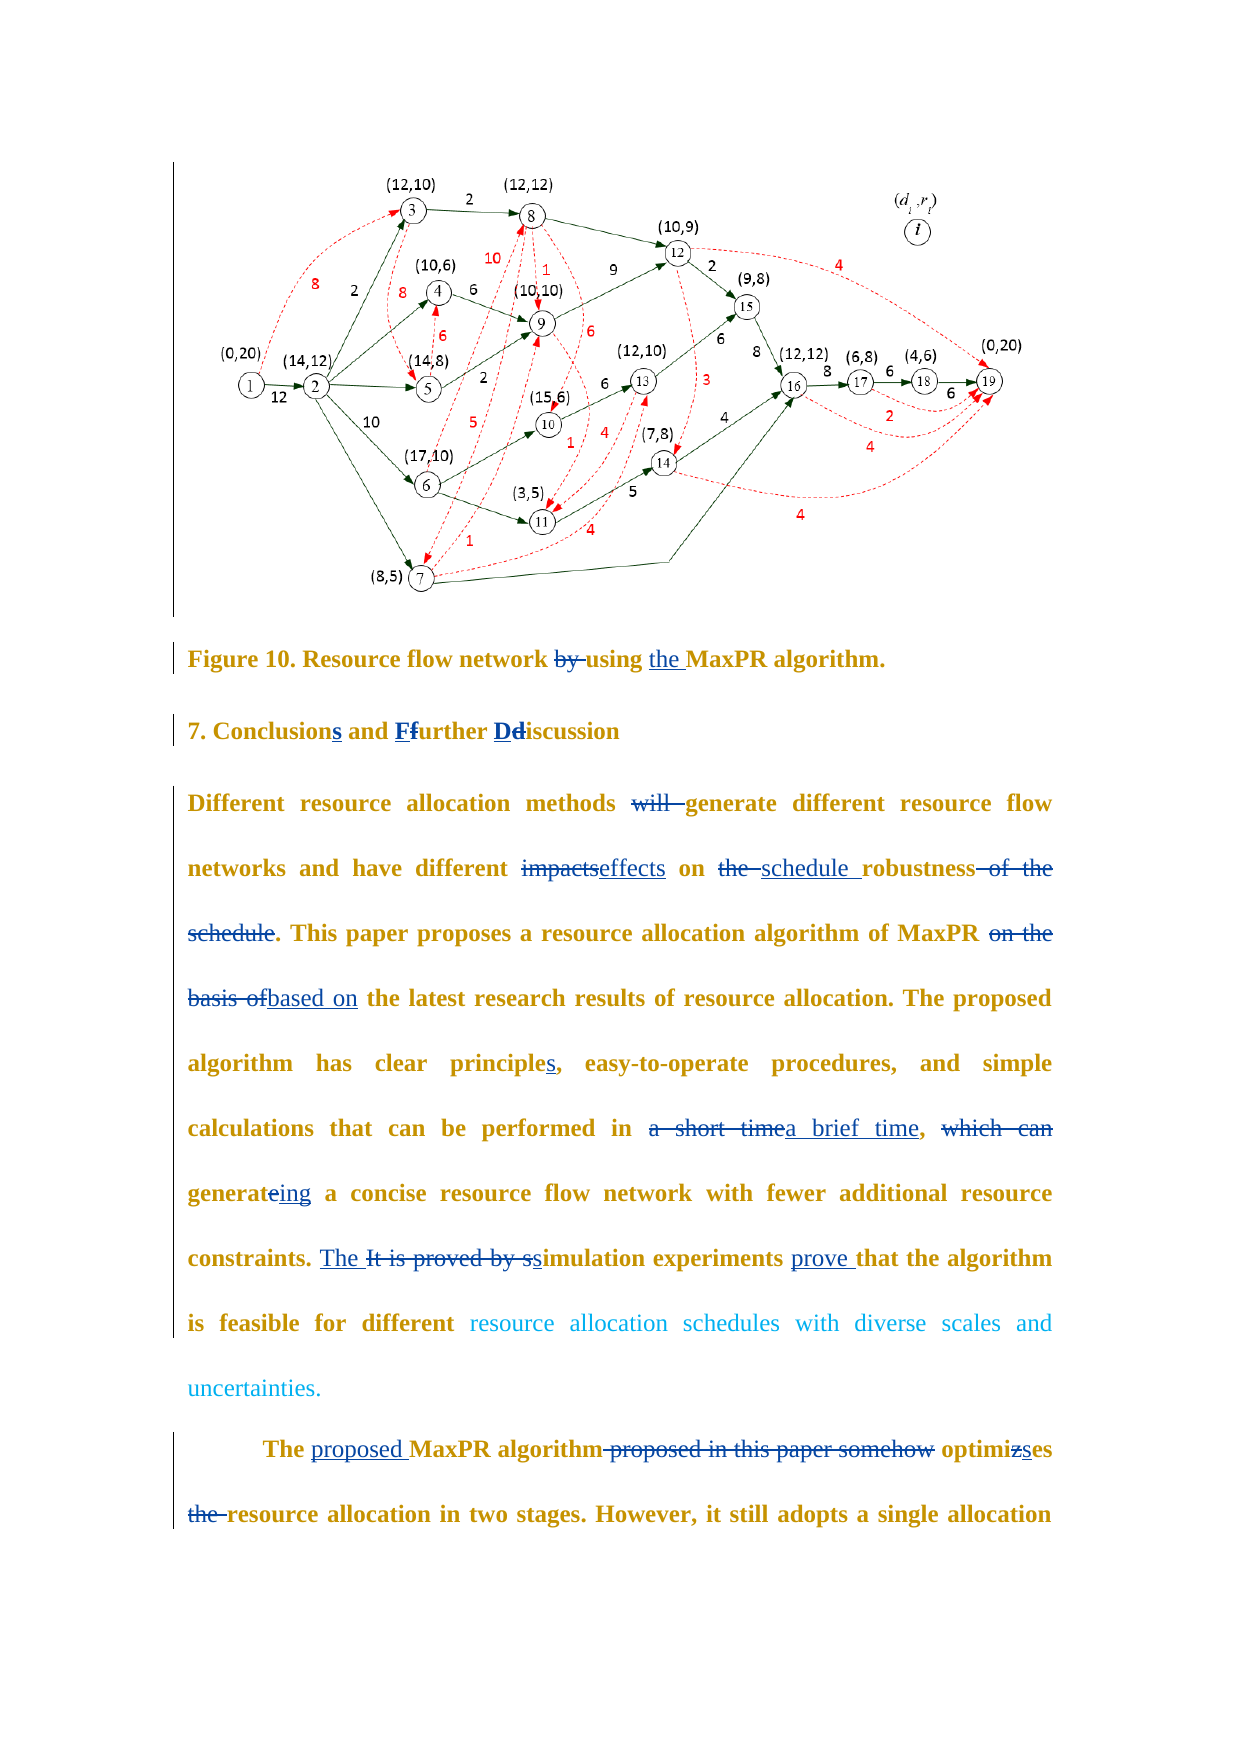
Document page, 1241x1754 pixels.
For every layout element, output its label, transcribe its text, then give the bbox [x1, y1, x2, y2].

picture [204, 162, 1037, 603]
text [187, 1432, 1053, 1529]
text 7. Conclusion and urther iscussion [187, 714, 994, 746]
text Different resource allocation methods generate different resource flow networks and have different on robustness. This paper proposes a resource allocation algorithm of MaxPR the latest research results of resource allocation. The proposed algorithm has clear principle, easy-to-operate procedures, and simple calculations that can be performed in , generat a concise resource flow network with fewer additional resource constraints. imulation experiments that the algorithm is feasible for different resource allocation schedules with diverse scales and uncertainties. [187, 786, 1053, 1403]
text Figure 10. Resource flow network using MaxPR algorithm. [187, 642, 1053, 674]
